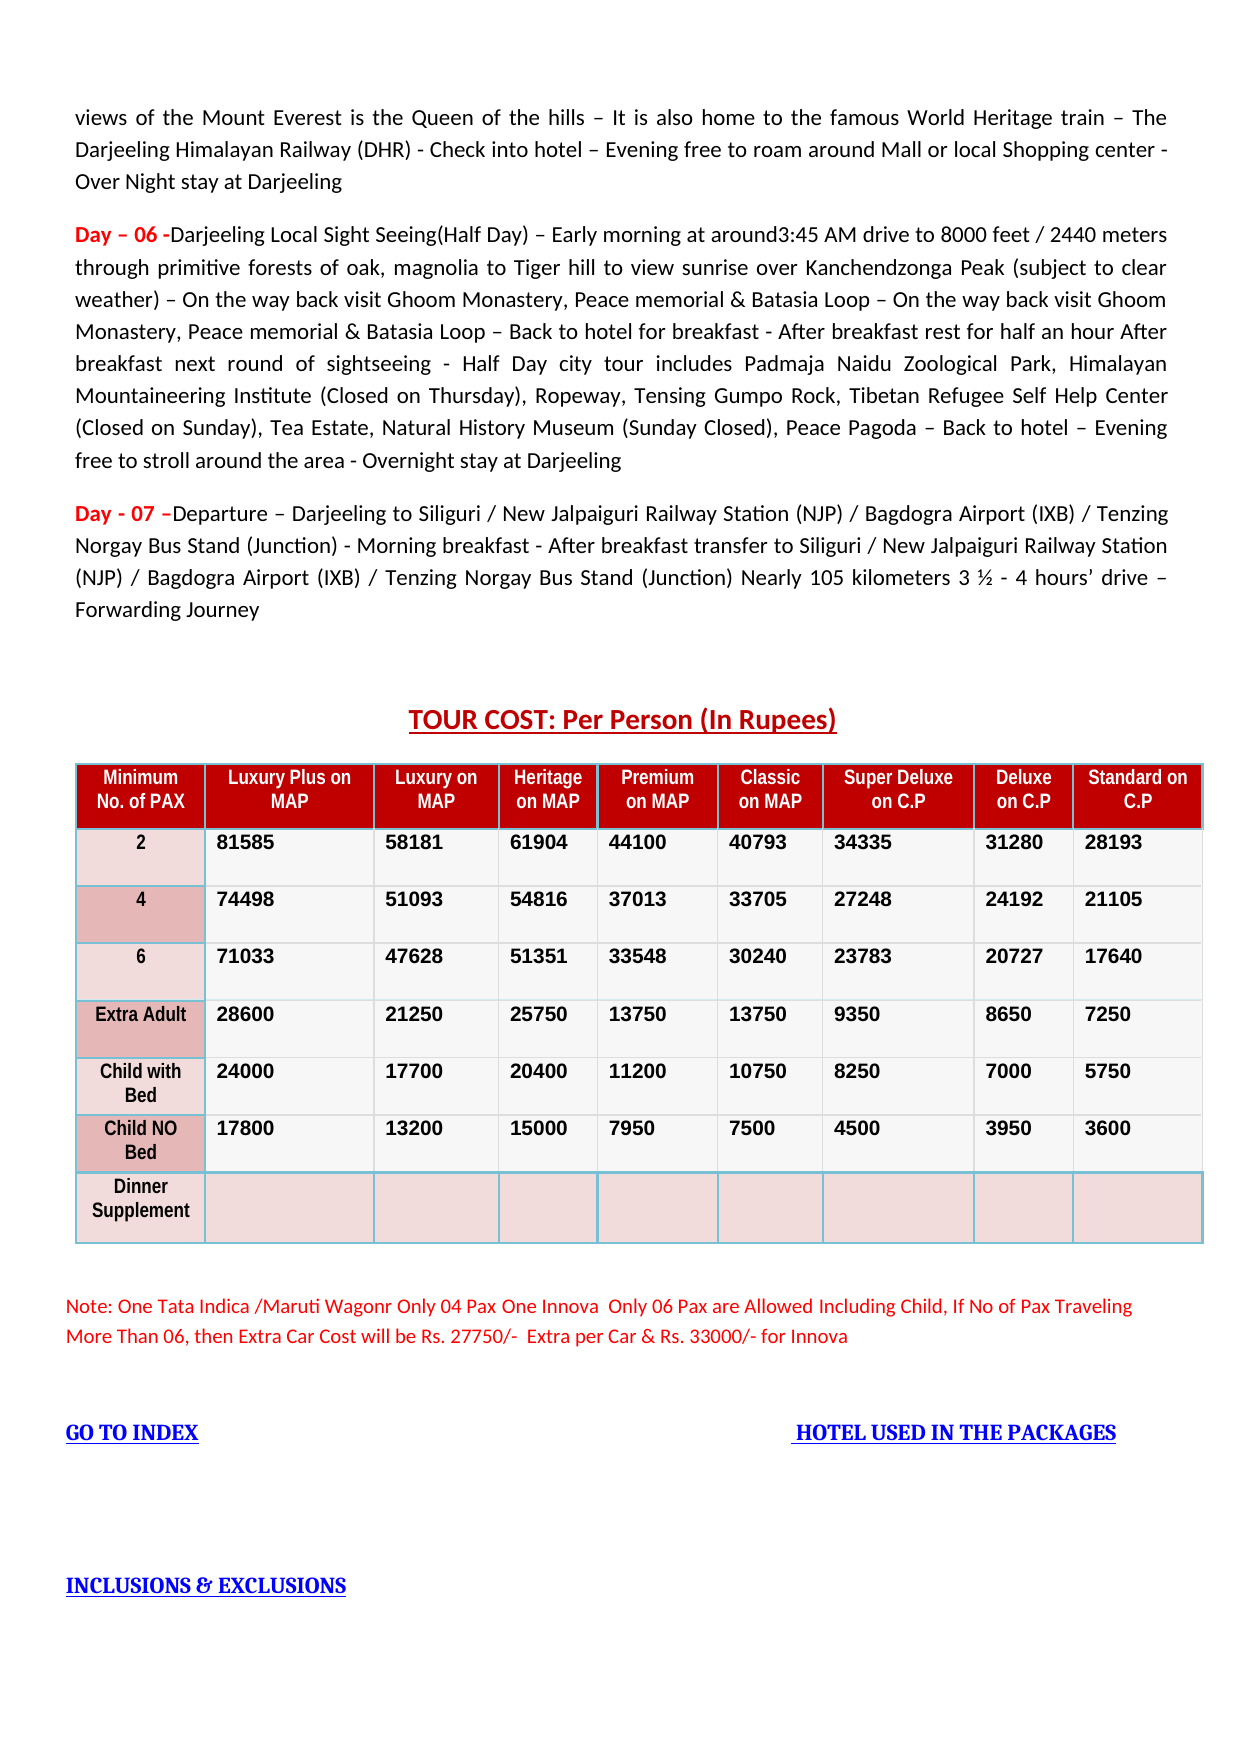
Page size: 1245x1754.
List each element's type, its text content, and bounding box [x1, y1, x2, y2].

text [75, 103, 1170, 195]
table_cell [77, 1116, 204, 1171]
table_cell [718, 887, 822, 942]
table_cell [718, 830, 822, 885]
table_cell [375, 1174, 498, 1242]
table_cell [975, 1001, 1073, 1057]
text TOUR COST: Per Person (In Rupees) [75, 701, 1170, 737]
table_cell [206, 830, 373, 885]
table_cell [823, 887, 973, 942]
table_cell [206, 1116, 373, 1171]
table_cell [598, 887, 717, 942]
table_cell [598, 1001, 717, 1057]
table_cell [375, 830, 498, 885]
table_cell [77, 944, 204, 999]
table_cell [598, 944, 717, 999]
text Day – 06 -Darjeeling Local Sight Seeing(Half Day) – Early morning at around3:45 AM drive to 8000 feet / 2440 meters through primitive forests of oak, magnolia to Tiger hill to view sunrise over Kanchendzonga Peak (subject to clear weather) – On the way back visit Ghoom Monastery, Peace memorial & Batasia Loop – On the way back visit Ghoom Monastery, Peace memorial & Batasia Loop – Back to hotel for breakfast - After breakfast rest for half an hour After breakfast next round of sightseeing - Half Day city tour includes Padmaja Naidu Zoological Park, Himalayan Mountaineering Institute (Closed on Thursday), Ropeway, Tensing Gumpo Rock, Tibetan Refugee Self Help Center (Closed on Sunday), Tea Estate, Natural History Museum (Sunday Closed), Peace Pagoda – Back to hotel – Evening free to stroll around the area - Overnight stay at Darjeeling [75, 220, 1170, 474]
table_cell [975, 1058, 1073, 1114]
text INCLUSIONS & EXCLUSIONS [66, 1573, 1132, 1599]
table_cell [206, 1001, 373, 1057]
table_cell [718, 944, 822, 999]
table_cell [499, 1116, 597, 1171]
text Day - 07 –Departure – Darjeeling to Siliguri / New Jalpaiguri Railway Station (NJP) / Bagdogra Airport (IXB) / Tenzing Norgay Bus Stand (Junction) - Morning breakfast - After breakfast transfer to Siliguri / New Jalpaiguri Railway Station (NJP) / Bagdogra Airport (IXB) / Tenzing Norgay Bus Stand (Junction) Nearly 105 kilometers 3 ½ - 4 hours’ drive – Forwarding Journey [75, 499, 1170, 623]
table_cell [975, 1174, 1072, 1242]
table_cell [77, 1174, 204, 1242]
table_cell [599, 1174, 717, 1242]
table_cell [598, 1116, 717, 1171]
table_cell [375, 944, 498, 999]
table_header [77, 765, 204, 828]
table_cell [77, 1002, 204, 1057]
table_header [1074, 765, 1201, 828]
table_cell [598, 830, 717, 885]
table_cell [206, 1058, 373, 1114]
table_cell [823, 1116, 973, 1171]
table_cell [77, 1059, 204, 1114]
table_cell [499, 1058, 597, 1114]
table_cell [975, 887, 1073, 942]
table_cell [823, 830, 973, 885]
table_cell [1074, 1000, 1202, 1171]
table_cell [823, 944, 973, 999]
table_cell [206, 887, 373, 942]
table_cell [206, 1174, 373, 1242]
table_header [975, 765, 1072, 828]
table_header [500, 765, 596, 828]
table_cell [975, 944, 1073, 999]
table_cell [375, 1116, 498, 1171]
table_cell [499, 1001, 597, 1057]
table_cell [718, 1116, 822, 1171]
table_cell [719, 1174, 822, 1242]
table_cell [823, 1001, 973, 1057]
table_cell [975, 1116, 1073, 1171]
text GO TO INDEX HOTEL USED IN THE PACKAGES [66, 1420, 1132, 1446]
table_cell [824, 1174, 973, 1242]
text Note: One Tata Indica /Maruti Wagonr Only 04 Pax One Innova Only 06 Pax are Allowed Including Child, If No of Pax Traveling More Than 06, then Extra Car Cost will be Rs. 27750/- Extra per Car & Rs. 33000/- for Innova [66, 1294, 1132, 1348]
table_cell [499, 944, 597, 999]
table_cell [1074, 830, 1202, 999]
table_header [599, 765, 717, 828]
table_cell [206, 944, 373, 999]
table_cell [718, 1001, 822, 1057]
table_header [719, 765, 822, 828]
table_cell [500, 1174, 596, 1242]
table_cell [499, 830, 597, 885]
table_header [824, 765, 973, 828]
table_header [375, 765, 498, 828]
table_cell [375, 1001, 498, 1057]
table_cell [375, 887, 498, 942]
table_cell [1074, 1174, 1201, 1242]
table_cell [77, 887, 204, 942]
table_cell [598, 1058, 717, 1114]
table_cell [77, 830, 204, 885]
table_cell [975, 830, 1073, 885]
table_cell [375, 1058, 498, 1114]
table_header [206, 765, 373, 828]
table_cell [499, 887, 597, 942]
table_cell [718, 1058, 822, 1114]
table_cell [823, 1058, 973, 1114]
